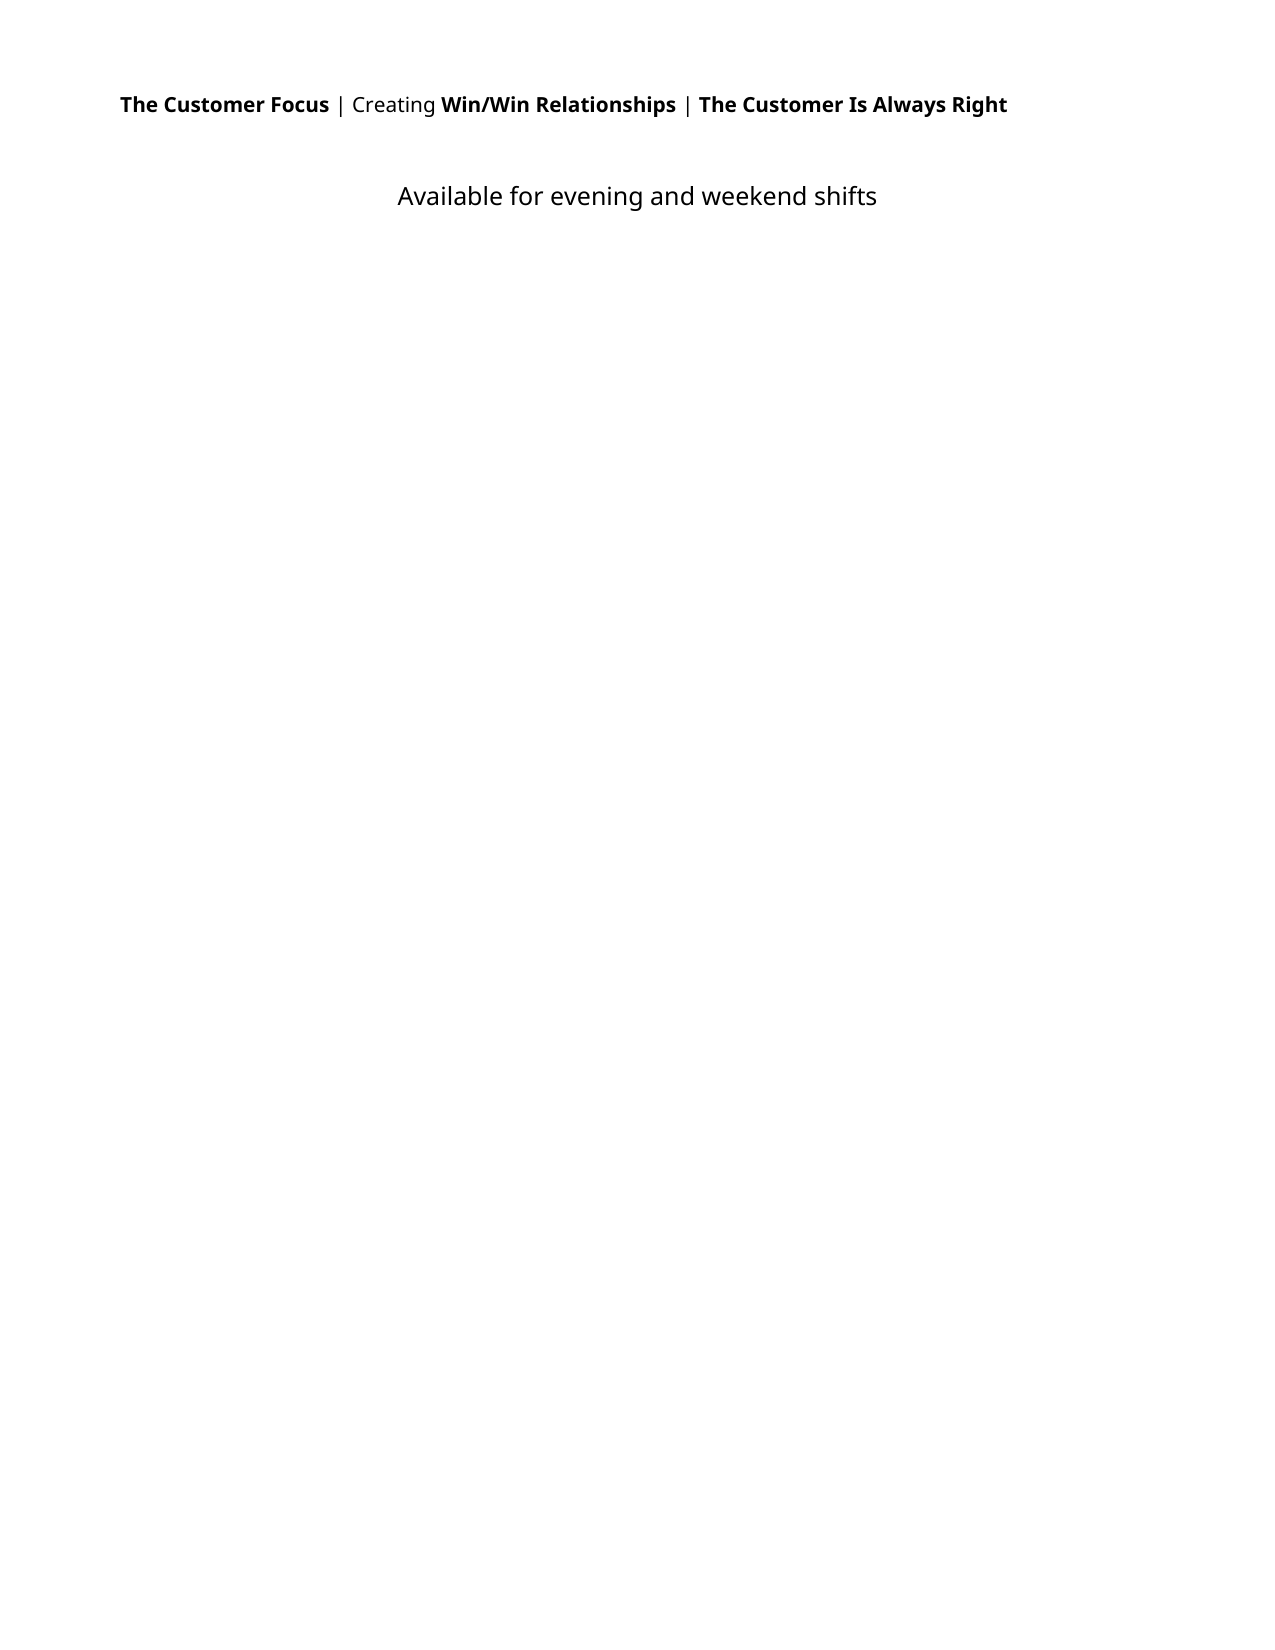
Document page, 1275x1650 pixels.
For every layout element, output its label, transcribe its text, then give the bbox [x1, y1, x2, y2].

text Available for evening and weekend shifts [120, 178, 1155, 212]
text The Customer Focus | Creating Win/Win Relationships | The Customer Is Always Right [120, 90, 1155, 118]
